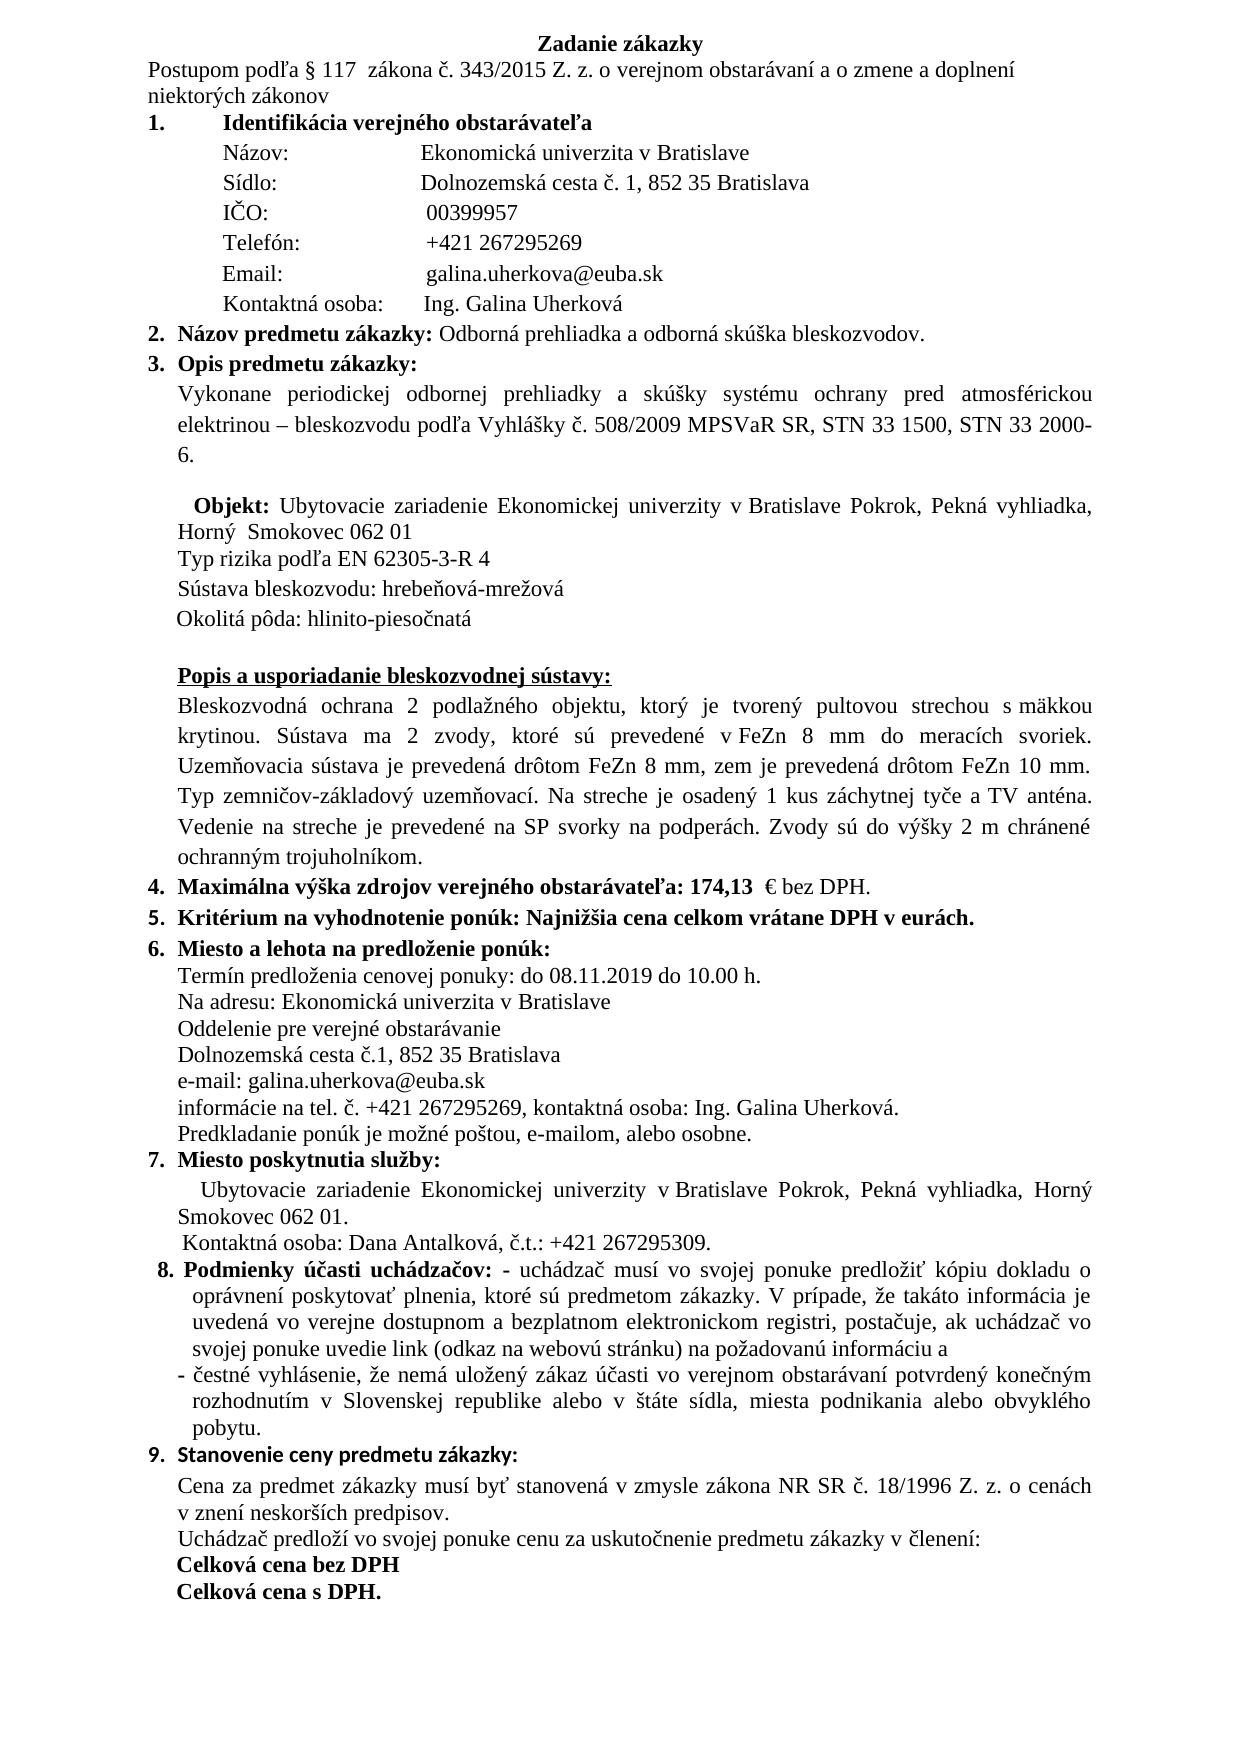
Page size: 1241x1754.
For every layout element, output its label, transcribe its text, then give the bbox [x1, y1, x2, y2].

list Sústava bleskozvodu: hrebeňová-mrežová [177, 575, 1092, 601]
list Kritérium na vyhodnotenie ponúk: Najnižšia cena celkom vrátane DPH v eurách. [148, 903, 1092, 931]
list Vykonane periodickej odbornej prehliadky a skúšky systému ochrany pred atmosférickou elektrinou – bleskozvodu podľa Vyhlášky č. 508/2009 MPSVaR SR, STN 33 1500, STN 33 2000-6. [177, 381, 1092, 467]
text Oddelenie pre verejné obstarávanie [177, 1014, 1092, 1041]
list Telefón: +421 267295269 [223, 229, 1092, 256]
list Bleskozvodná ochrana 2 podlažného objektu, ktorý je tvorený pultovou strechou s mäkkou krytinou. Sústava ma 2 zvody, ktoré sú prevedené v FeZn 8 mm do meracích svoriek. Uzemňovacia sústava je prevedená drôtom FeZn 8 mm, zem je prevedená drôtom FeZn 10 mm. Typ zemničov-základový uzemňovací. Na streche je osadený 1 kus záchytnej tyče a TV anténa. Vedenie na streche je prevedené na SP svorky na podperách. Zvody sú do výšky 2 m chránené ochranným trojuholníkom. [177, 692, 1092, 869]
text Celková cena bez DPH [148, 1551, 1092, 1578]
list Sídlo: Dolnozemská cesta č. 1, 852 35 Bratislava [223, 169, 1092, 195]
list Identifikácia verejného obstarávateľa [148, 109, 1092, 135]
list Opis predmetu zákazky: [148, 350, 1092, 377]
list Typ rizika podľa EN 62305-3-R 4 [177, 545, 1092, 571]
text e-mail: galina.uherkova@euba.sk [177, 1067, 1092, 1094]
list Maximálna výška zdrojov verejného obstarávateľa: 174,13 € bez DPH. [148, 873, 1092, 899]
subtitle Cena za predmet zákazky musí byť stanovená v zmysle zákona NR SR č. 18/1996 Z. z. o cenách v znení neskorších predpisov. [177, 1472, 1092, 1525]
text Dolnozemská cesta č.1, 852 35 Bratislava [177, 1041, 1092, 1067]
list Miesto poskytnutia služby: [148, 1146, 1092, 1173]
text Celková cena s DPH. [148, 1578, 1092, 1604]
list Popis a usporiadanie bleskozvodnej sústavy: [177, 662, 1092, 688]
text Zadanie zákazky [148, 29, 1092, 56]
text 8. Podmienky účasti uchádzačov: - uchádzač musí vo svojej ponuke predložiť kópiu dokladu o oprávnení poskytovať plnenia, ktoré sú predmetom zákazky. V prípade, že takáto informácia je uvedená vo verejne dostupnom a bezplatnom elektronickom registri, postačuje, ak uchádzač vo svojej ponuke uvedie link (odkaz na webovú stránku) na požadovanú informáciu a [148, 1256, 1092, 1361]
list Miesto a lehota na predloženie ponúk: [148, 936, 1092, 962]
text Ubytovacie zariadenie Ekonomickej univerzity v Bratislave Pokrok, Pekná vyhliadka, Horný Smokovec 062 01. [148, 1177, 1092, 1229]
text Kontaktná osoba: Dana Antalková, č.t.: +421 267295309. [148, 1229, 1092, 1256]
text Uchádzač predloží vo svojej ponuke cenu za uskutočnenie predmetu zákazky v členení: [177, 1525, 1092, 1551]
list Názov predmetu zákazky: Odborná prehliadka a odborná skúška bleskozvodov. [148, 320, 1092, 346]
list Stanovenie ceny predmetu zákazky: [148, 1440, 1092, 1468]
text - čestné vyhlásenie, že nemá uložený zákaz účasti vo verejnom obstarávaní potvrdený konečným rozhodnutím v Slovenskej republike alebo v štáte sídla, miesta podnikania alebo obvyklého pobytu. [177, 1361, 1092, 1440]
text Na adresu: Ekonomická univerzita v Bratislave [177, 988, 1092, 1014]
list Email: galina.uherkova@euba.sk [148, 260, 1092, 286]
list IČO: 00399957 [223, 199, 1092, 226]
text informácie na tel. č. +421 267295269, kontaktná osoba: Ing. Galina Uherková. [177, 1094, 1092, 1120]
list Názov: Ekonomická univerzita v Bratislave [223, 139, 1092, 165]
text Okolitá pôda: hlinito-piesočnatá [148, 605, 1092, 631]
text Predkladanie ponúk je možné poštou, e-mailom, alebo osobne. [177, 1120, 1092, 1146]
text Termín predloženia cenovej ponuky: do 08.11.2019 do 10.00 h. [177, 962, 1092, 988]
list Kontaktná osoba: Ing. Galina Uherková [223, 290, 1092, 316]
text Objekt: Ubytovacie zariadenie Ekonomickej univerzity v Bratislave Pokrok, Pekná vyhliadka, Horný Smokovec 062 01 [148, 492, 1092, 545]
text Postupom podľa § 117 zákona č. 343/2015 Z. z. o verejnom obstarávaní a o zmene a doplnení niektorých zákonov [148, 56, 1092, 109]
